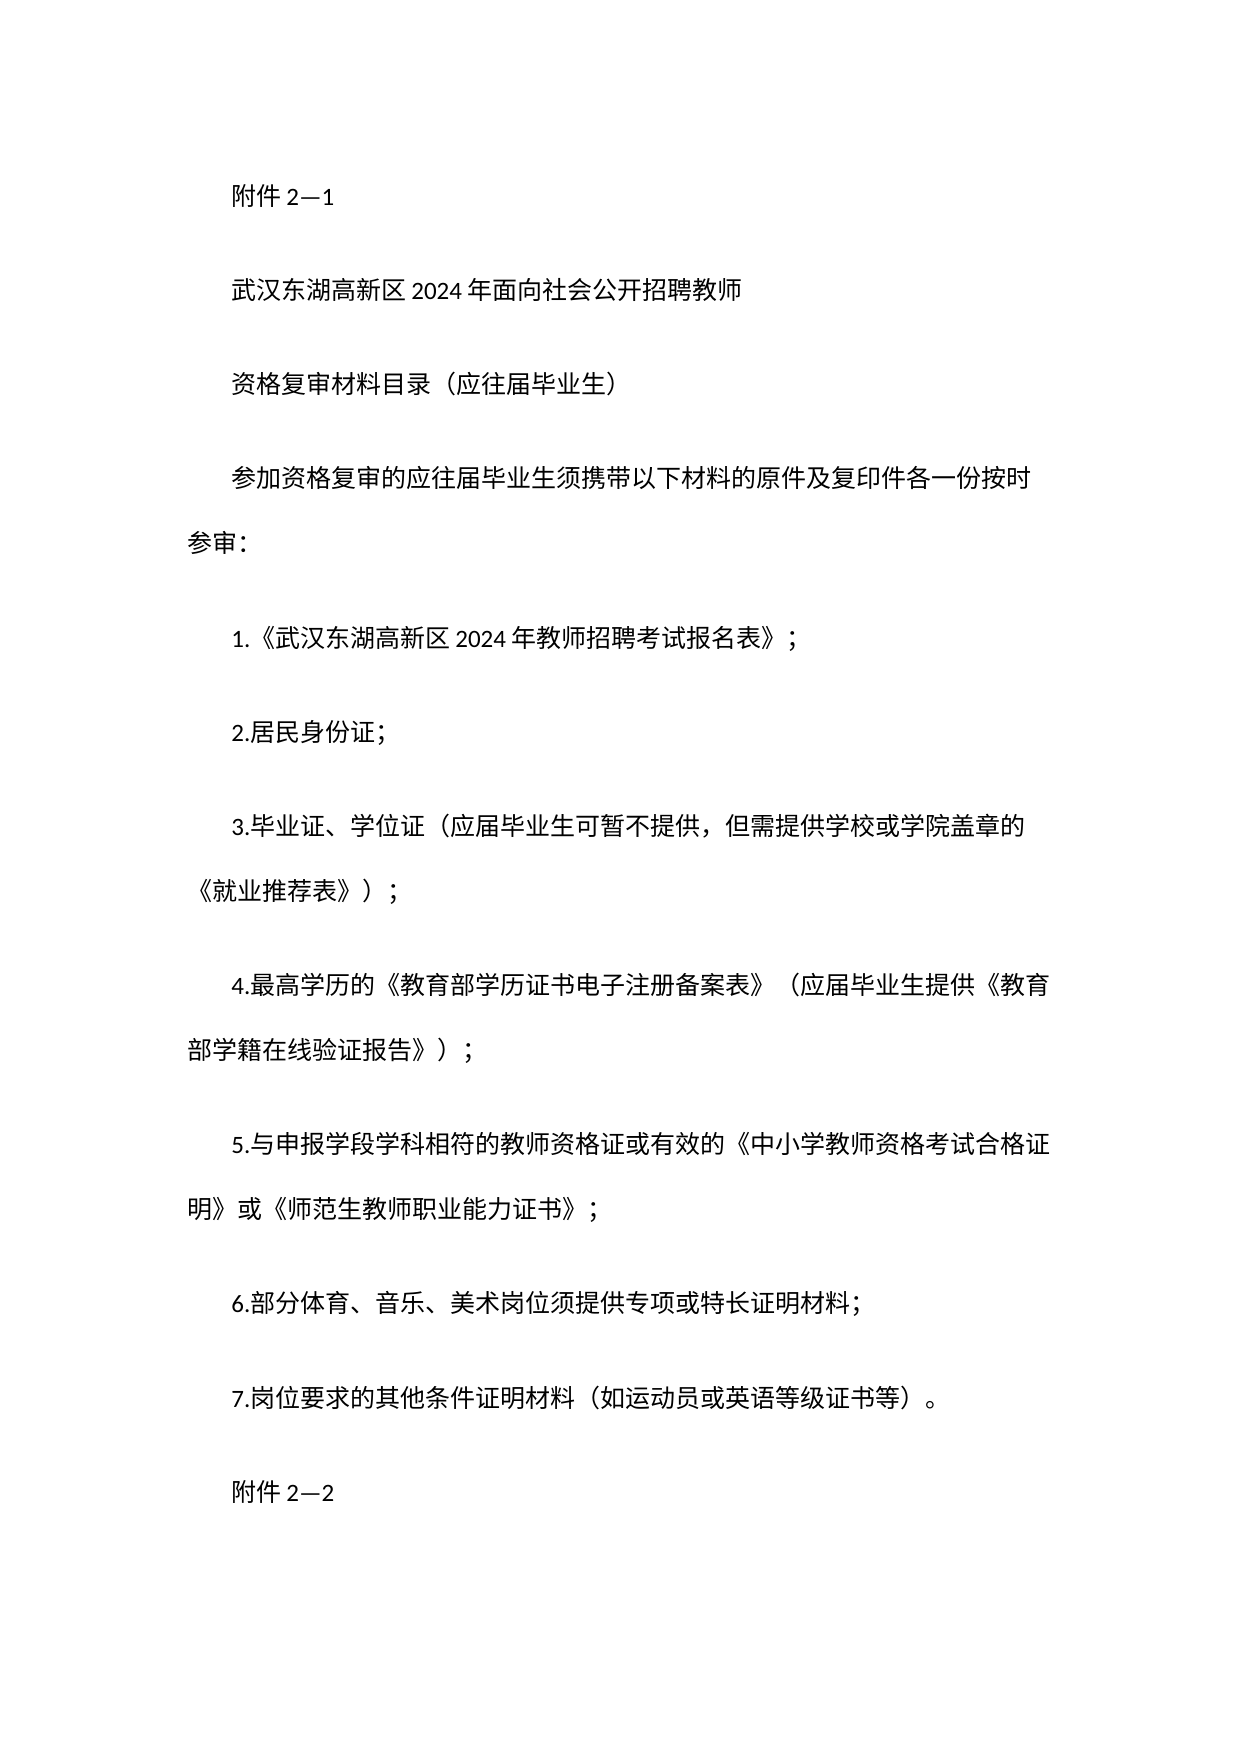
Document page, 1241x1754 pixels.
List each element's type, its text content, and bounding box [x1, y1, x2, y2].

text 资格复审材料目录（应往届毕业生） [187, 350, 1053, 415]
text 6.部分体育、音乐、美术岗位须提供专项或特长证明材料； [187, 1269, 1053, 1334]
text 4.最高学历的《教育部学历证书电子注册备案表》（应届毕业生提供《教育部学籍在线验证报告》）； [187, 951, 1053, 1081]
text 参加资格复审的应往届毕业生须携带以下材料的原件及复印件各一份按时参审： [187, 444, 1053, 574]
text 附件2—2 [187, 1458, 1053, 1523]
text 武汉东湖高新区2024年面向社会公开招聘教师​ [187, 256, 1053, 321]
text 7.岗位要求的其他条件证明材料（如运动员或英语等级证书等）。 [187, 1364, 1053, 1429]
text 2.居民身份证； [187, 698, 1053, 763]
text 5.与申报学段学科相符的教师资格证或有效的《中小学教师资格考试合格证明》或《师范生教师职业能力证书》； [187, 1110, 1053, 1240]
text 3.毕业证、学位证（应届毕业生可暂不提供，但需提供学校或学院盖章的《就业推荐表》）； [187, 792, 1053, 922]
text 1.《武汉东湖高新区2024年教师招聘考试报名表》； [187, 604, 1053, 669]
text 附件2—1 [187, 162, 1053, 227]
